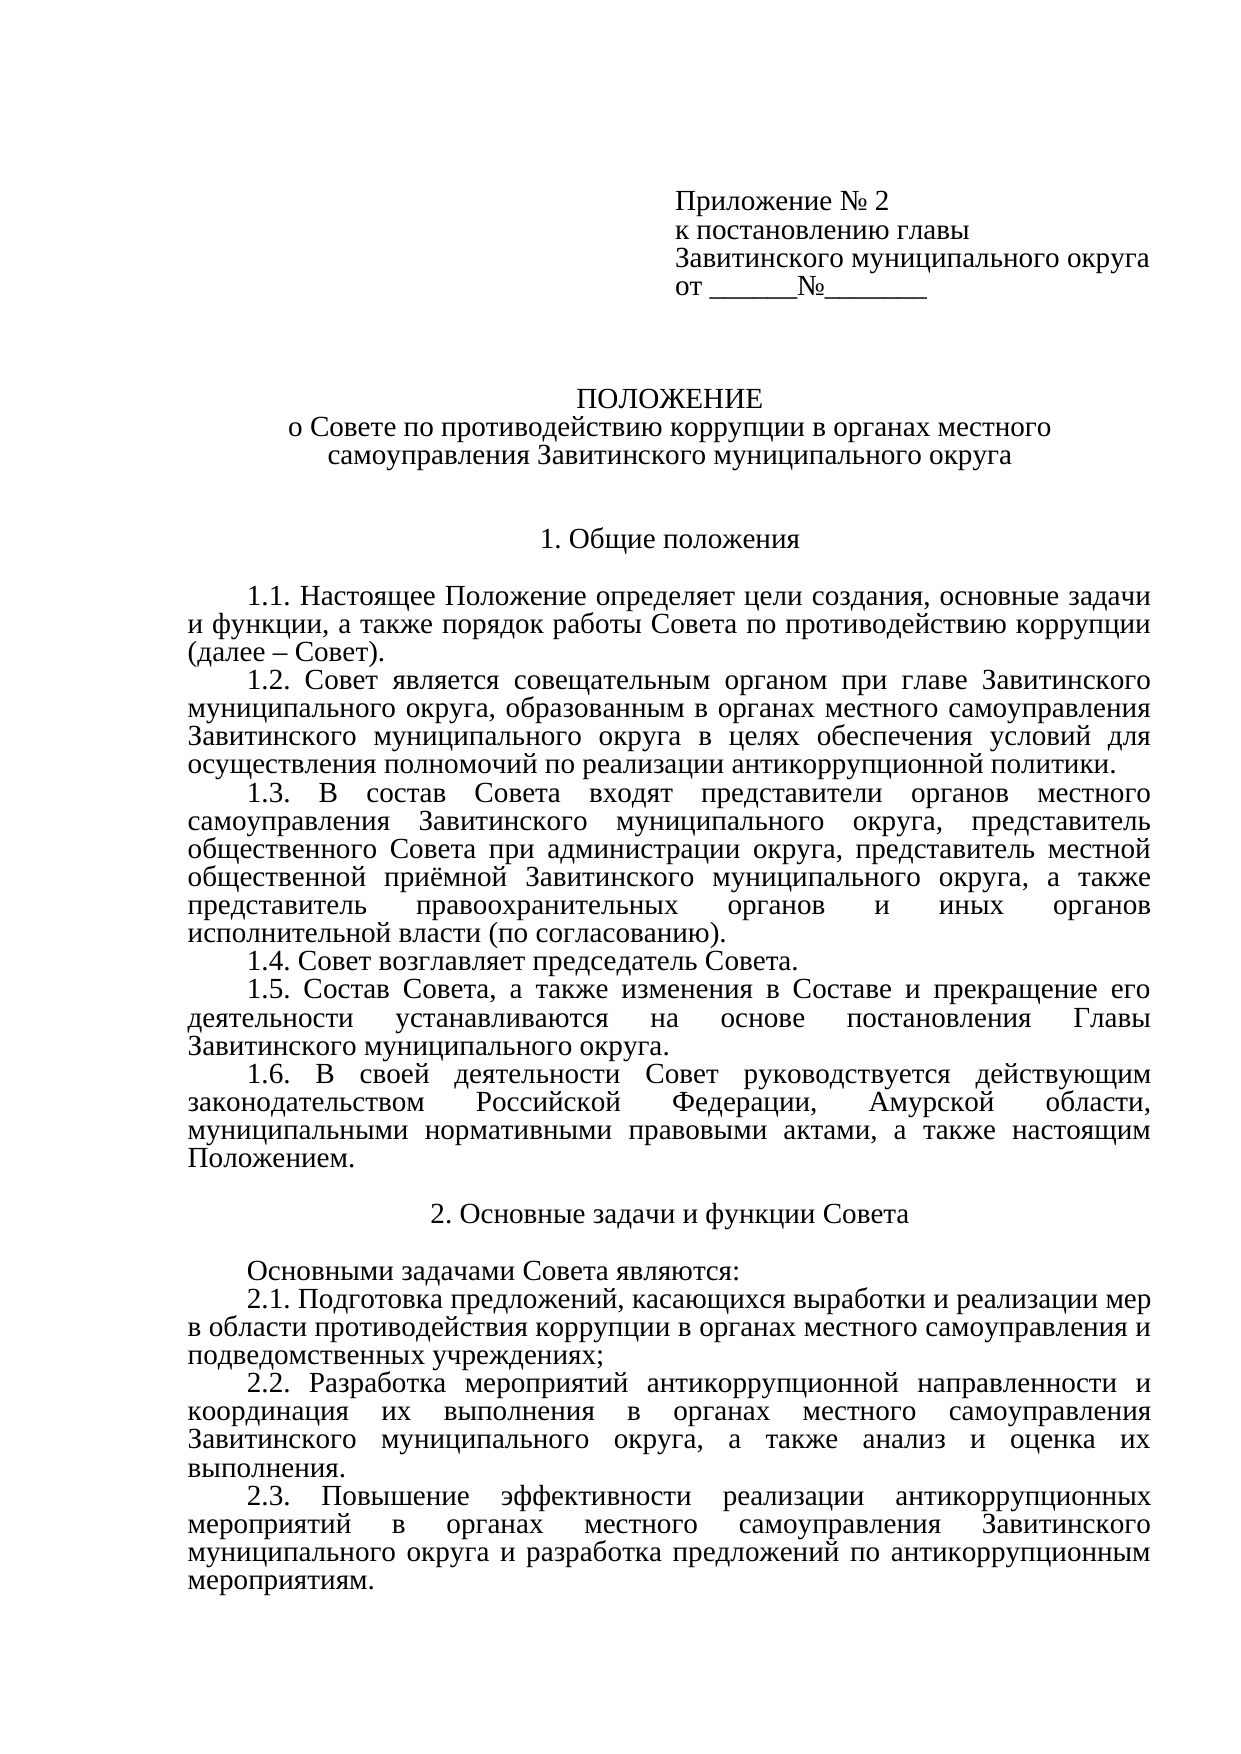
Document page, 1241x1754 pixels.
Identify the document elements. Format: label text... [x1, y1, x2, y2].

text Завитинского муниципального округа [675, 245, 1152, 273]
text Основными задачами Совета являются: [187, 1258, 1152, 1286]
text ПОЛОЖЕНИЕ [187, 386, 1152, 414]
text 1. Общие положения [187, 526, 1152, 554]
text 1.4. Совет возглавляет председатель Совета. [187, 948, 1152, 976]
text Приложение № 2 [675, 183, 1152, 217]
text 1.6. В своей деятельности Совет руководствуется действующим законодательством Российской Федерации, Амурской области, муниципальными нормативными правовыми актами, а также настоящим Положением. [187, 1061, 1152, 1173]
text к постановлению главы [675, 217, 1152, 245]
text 2.2. Разработка мероприятий антикоррупционной направленности и координация их выполнения в органах местного самоуправления Завитинского муниципального округа, а также анализ и оценка их выполнения. [187, 1370, 1152, 1483]
text 2.1. Подготовка предложений, касающихся выработки и реализации мер в области противодействия коррупции в органах местного самоуправления и подведомственных учреждениях; [187, 1286, 1152, 1370]
text о Совете по противодействию коррупции в органах местного самоуправления Завитинского муниципального округа [187, 414, 1152, 470]
text 1.3. В состав Совета входят представители органов местного самоуправления Завитинского муниципального округа, представитель общественного Совета при администрации округа, представитель местной общественной приёмной Завитинского муниципального округа, а также представитель правоохранительных органов и иных органов исполнительной власти (по согласованию). [187, 779, 1152, 948]
text 1.5. Состав Совета, а также изменения в Составе и прекращение его деятельности устанавливаются на основе постановления Главы Завитинского муниципального округа. [187, 976, 1152, 1061]
text 1.1. Настоящее Положение определяет цели создания, основные задачи и функции, а также порядок работы Совета по противодействию коррупции (далее – Совет). [187, 583, 1152, 667]
text 1.2. Совет является совещательным органом при главе Завитинского муниципального округа, образованным в органах местного самоуправления Завитинского муниципального округа в целях обеспечения условий для осуществления полномочий по реализации антикоррупционной политики. [187, 667, 1152, 779]
text от ______№_______ [675, 273, 1152, 301]
text 2. Основные задачи и функции Совета [187, 1201, 1152, 1229]
text 2.3. Повышение эффективности реализации антикоррупционных мероприятий в органах местного самоуправления Завитинского муниципального округа и разработка предложений по антикоррупционным мероприятиям. [187, 1483, 1152, 1595]
